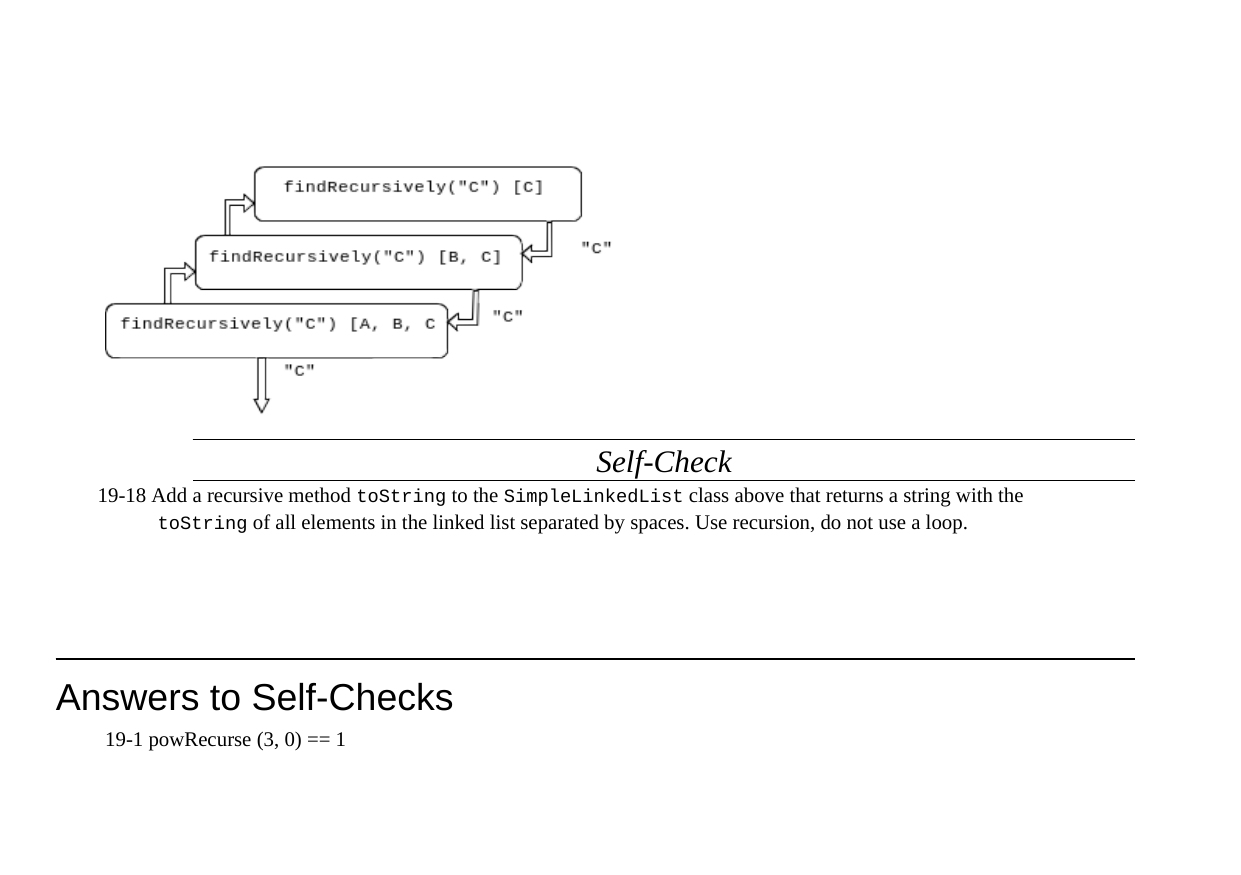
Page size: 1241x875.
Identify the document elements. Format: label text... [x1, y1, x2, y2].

text Self-Check [192, 440, 1135, 481]
text 19-1 powRecurse (3, 0) == 1 [105, 727, 1135, 751]
text Answers to Self-Checks [56, 660, 1135, 718]
text 19-18 Add a recursive method toString to the SimpleLinkedList class above that returns a string with the toString of all elements in the linked list separated by spaces. Use recursion, do not use a loop. [97, 481, 1087, 535]
